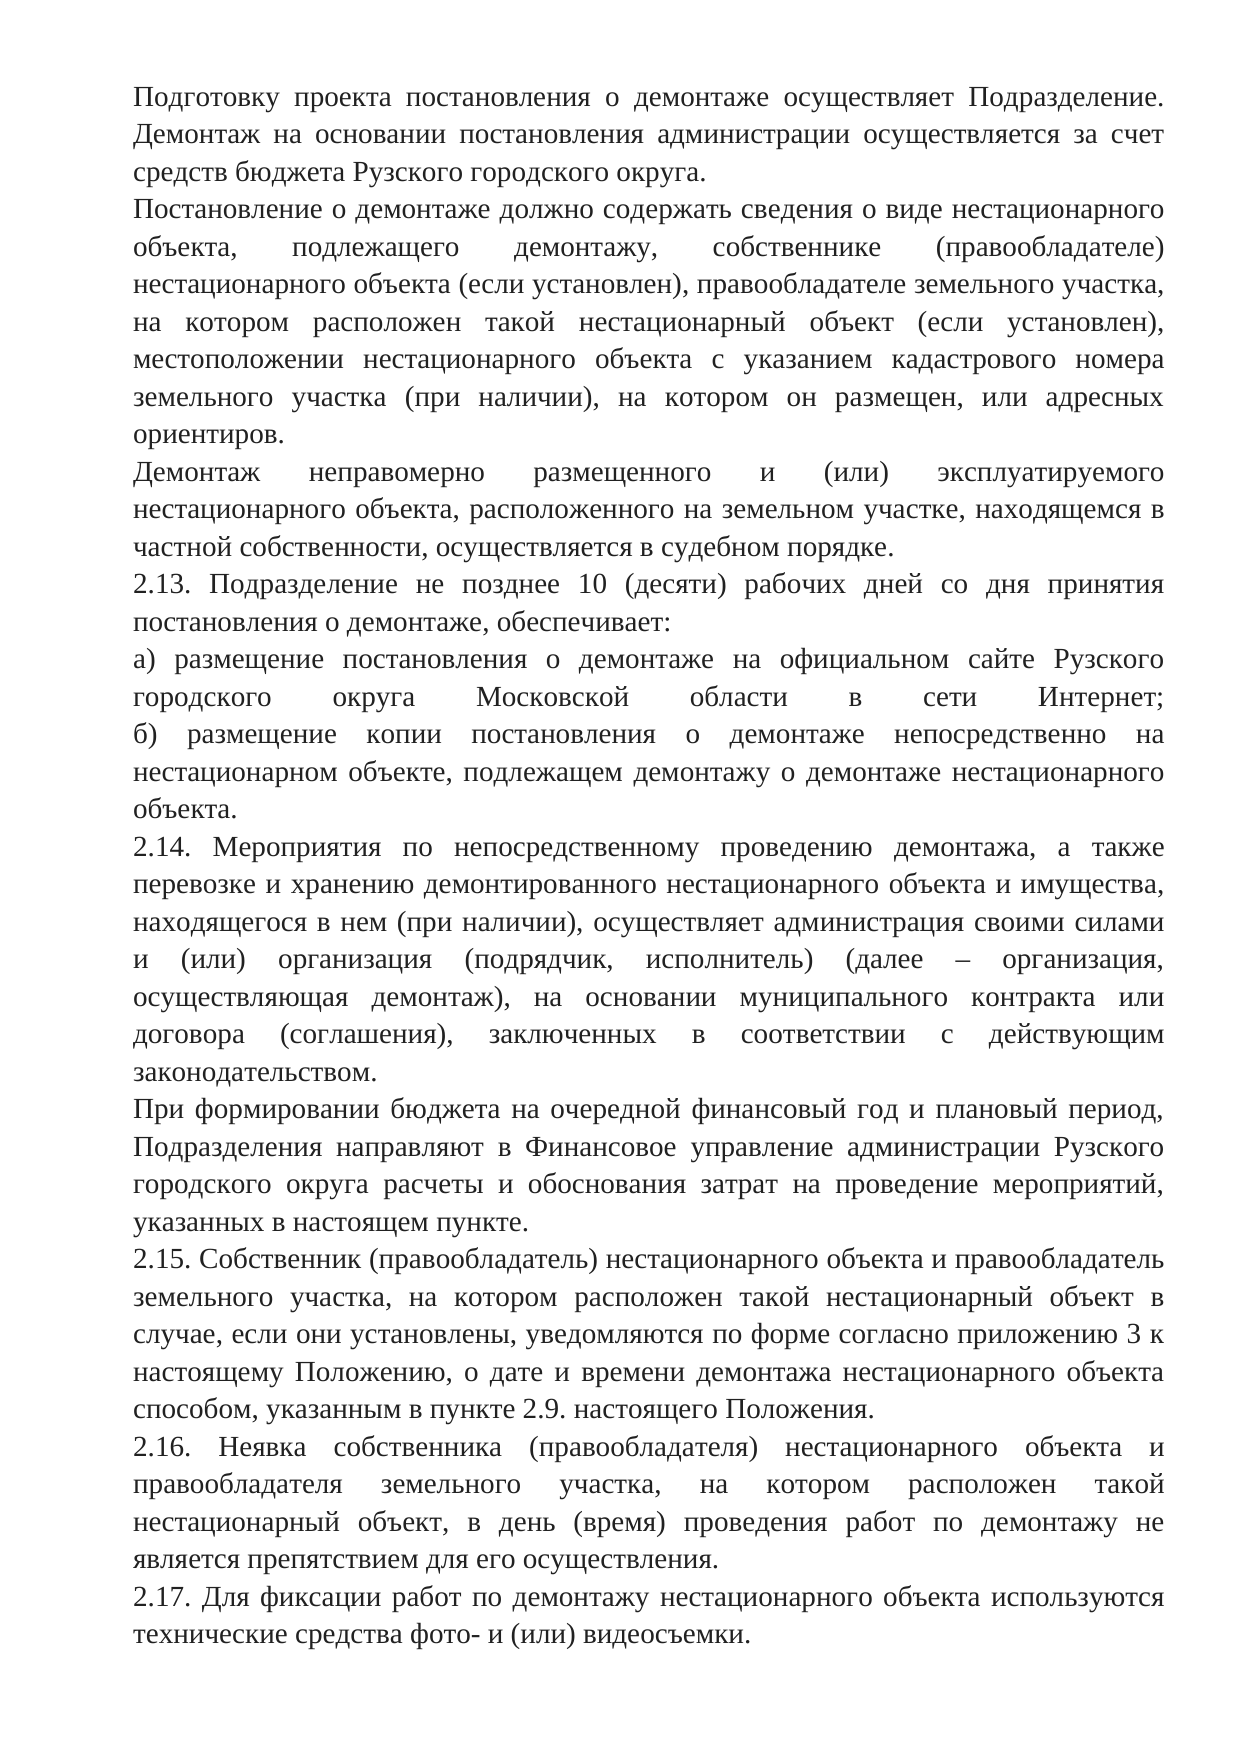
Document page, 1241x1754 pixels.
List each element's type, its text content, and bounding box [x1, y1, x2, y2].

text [133, 75, 1165, 187]
text а) размещение постановления о демонтаже на официальном сайте Рузского городского округа Московской области в сети Интернет; б) размещение копии постановления о демонтаже непосредственно на нестационарном объекте, подлежащем демонтажу о демонтаже нестационарного объекта. 2.14. Мероприятия по непосредственному проведению демонтажа, а также перевозке и хранению демонтированного нестационарного объекта и имущества, находящегося в нем (при наличии), осуществляет администрация своими силами и (или) организация (подрядчик, исполнитель) (далее – организация, осуществляющая демонтаж), на основании муниципального контракта или договора (соглашения), заключенных в соответствии с действующим законодательством. При формировании бюджета на очередной финансовый год и плановый период, Подразделения направляют в Финансовое управление администрации Рузского городского округа расчеты и обоснования затрат на проведение мероприятий, указанных в настоящем пункте. [133, 637, 1165, 1237]
text 2.16. Неявка собственника (правообладателя) нестационарного объекта и правообладателя земельного участка, на котором расположен такой нестационарный объект, в день (время) проведения работ по демонтажу не является препятствием для его осуществления. [133, 1425, 1165, 1575]
text Постановление о демонтаже должно содержать сведения о виде нестационарного объекта, подлежащего демонтажу, собственнике (правообладателе) нестационарного объекта (если установлен), правообладателе земельного участка, на котором расположен такой нестационарный объект (если установлен), местоположении нестационарного объекта с указанием кадастрового номера земельного участка (при наличии), на котором он размещен, или адресных ориентиров. Демонтаж неправомерно размещенного и (или) эксплуатируемого нестационарного объекта, расположенного на земельном участке, находящемся в частной собственности, осуществляется в судебном порядке. [133, 187, 1165, 562]
text 2.13. Подразделение не позднее 10 (десяти) рабочих дней со дня принятия постановления о демонтаже, обеспечивает: [133, 562, 1165, 637]
text 2.17. Для фиксации работ по демонтажу нестационарного объекта используются технические средства фото- и (или) видеосъемки. [133, 1575, 1165, 1650]
text 2.15. Собственник (правообладатель) нестационарного объекта и правообладатель земельного участка, на котором расположен такой нестационарный объект в случае, если они установлены, уведомляются по форме согласно приложению 3 к настоящему Положению, о дате и времени демонтажа нестационарного объекта способом, указанным в пункте 2.9. настоящего Положения. [133, 1237, 1165, 1425]
